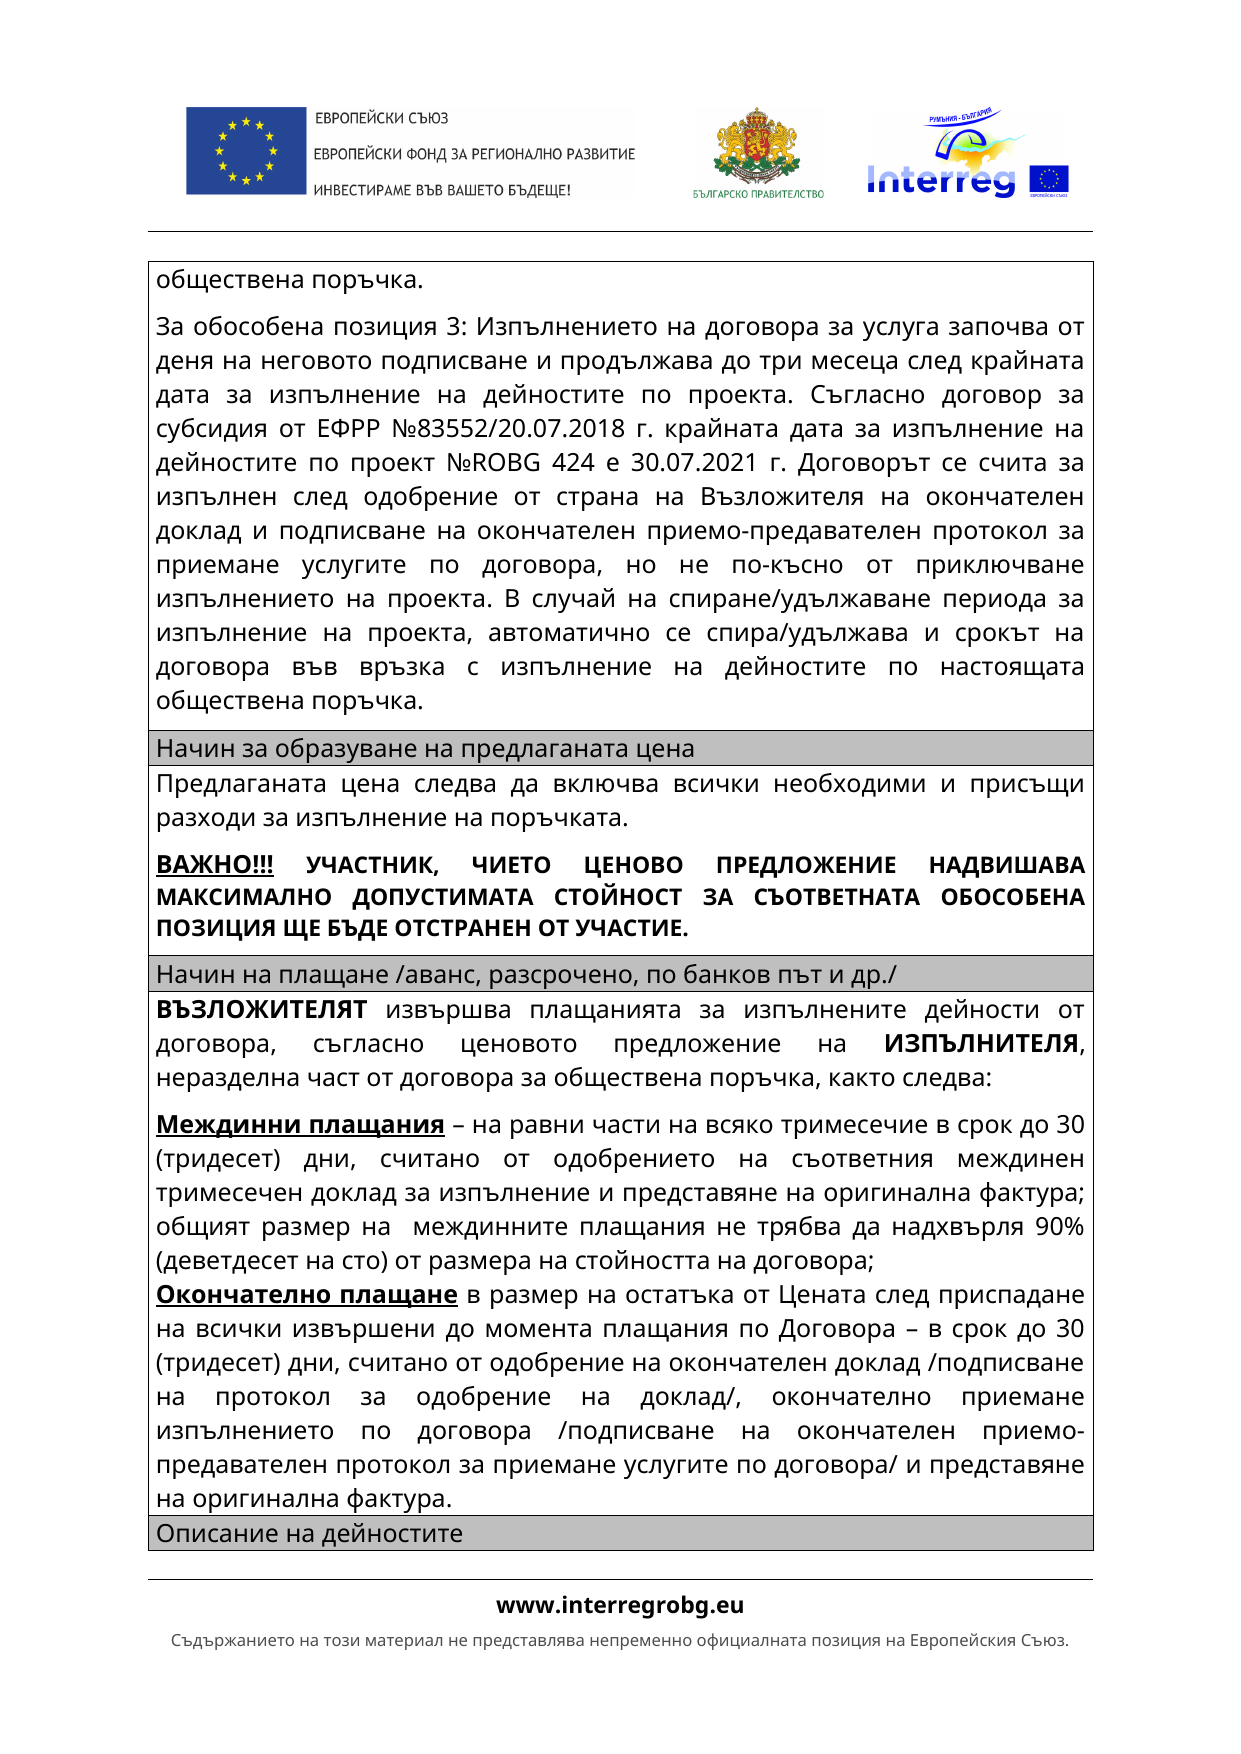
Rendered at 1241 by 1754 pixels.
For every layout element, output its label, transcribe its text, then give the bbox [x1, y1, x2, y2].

picture [868, 107, 1069, 198]
table_cell Описание на дейностите [149, 1516, 1093, 1550]
table_cell Начин за образуване на предлаганата цена [149, 731, 1093, 765]
picture [186, 107, 635, 198]
table_cell ВЪЗЛОЖИТЕЛЯТ извършва плащанията за изпълнените дейности от договора, съгласно ценовото предложение на ИЗПЪЛНИТЕЛЯ, неразделна част от договора за обществена поръчка, както следва: Междинни плащания – на равни части на всяко тримесечие в срок до 30 (тридесет) дни, считано от одобрението на съответния междинен тримесечен доклад за изпълнение и представяне на оригинална фактура; общият размер на междинните плащания не трябва да надхвърля 90% (деветдесет на сто) от размера на стойността на договора; Окончателно плащане в размер на остатъка от Цената след приспадане на всички извършени до момента плащания по Договора – в срок до 30 (тридесет) дни, считано от одобрение на окончателен доклад /подписване на протокол за одобрение на доклад/, окончателно приемане изпълнението по договора /подписване на окончателен приемо-предавателен протокол за приемане услугите по договора/ и представяне на оригинална фактура. [149, 992, 1093, 1515]
table_cell Начин на плащане /аванс, разсрочено, по банков път и др./ [149, 956, 1093, 991]
picture [693, 107, 824, 198]
table_cell Предлаганата цена следва да включва всички необходими и присъщи разходи за изпълнение на поръчката. ВАЖНО!!! УЧАСТНИК, ЧИЕТО ЦЕНОВО ПРЕДЛОЖЕНИЕ НАДВИШАВА МАКСИМАЛНО ДОПУСТИМАТА СТОЙНОСТ ЗА СЪОТВЕТНАТА ОБОСОБЕНА ПОЗИЦИЯ ЩЕ БЪДЕ ОТСТРАНЕН ОТ УЧАСТИЕ. [149, 766, 1093, 955]
